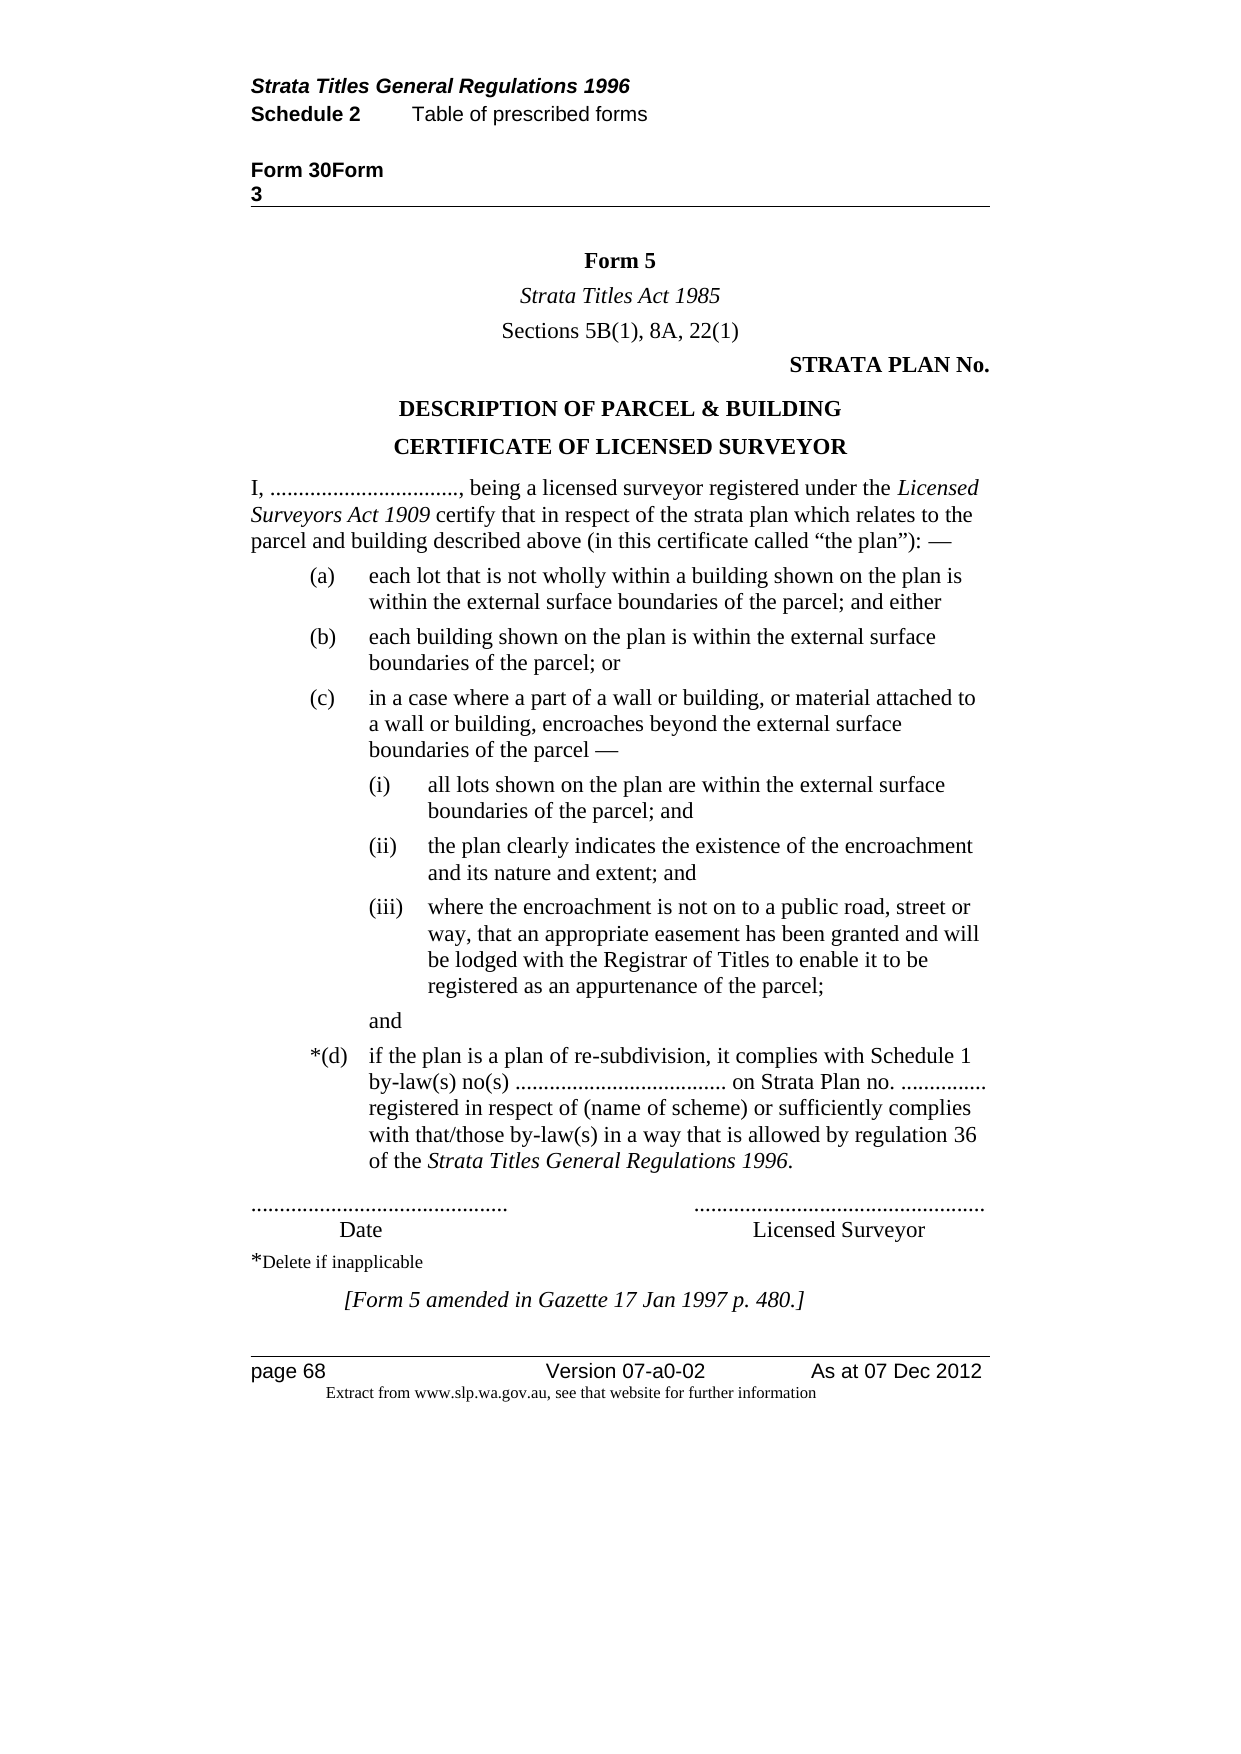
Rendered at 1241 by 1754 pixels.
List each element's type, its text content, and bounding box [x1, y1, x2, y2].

text *Delete if inapplicable [251, 1247, 990, 1273]
text (i) all lots shown on the plan are within the external surface boundaries of the parcel; and [251, 771, 990, 824]
text Date Licensed Surveyor [251, 1217, 990, 1243]
text (iii) where the encroachment is not on to a public road, street or way, that an appropriate easement has been granted and will be lodged with the Registrar of Titles to enable it to be registered as an appurtenance of the parcel; [251, 893, 990, 999]
subtitle DESCRIPTION OF PARCEL & BUILDING [251, 394, 990, 421]
subtitle CERTIFICATE OF LICENSED SURVEYOR [251, 433, 990, 460]
text and [251, 1007, 990, 1033]
text (c) in a case where a part of a wall or building, or material attached to a wall or building, encroaches beyond the external surface boundaries of the parcel — [251, 684, 990, 763]
text (a) each lot that is not wholly within a building shown on the plan is within the external surface boundaries of the parcel; and either [251, 562, 990, 614]
text ............................................. ................................................... [251, 1190, 990, 1217]
subtitle Sections 5B(1), 8A, 22(1) [251, 317, 990, 343]
text I, ................................., being a licensed surveyor registered under the Licensed Surveyors Act 1909 certify that in respect of the strata plan which relates to the parcel and building described above (in this certificate called “the plan”): — [251, 474, 990, 553]
text *(d) if the plan is a plan of re-subdivision, it complies with Schedule 1 by-law(s) no(s) ..................................... on Strata Plan no. ............... registered in respect of (name of scheme) or sufficiently complies with that/those by-law(s) in a way that is allowed by regulation 36 of the Strata Titles General Regulations 1996. [251, 1042, 990, 1173]
subtitle STRATA PLAN No. [251, 352, 990, 378]
text (b) each building shown on the plan is within the external surface boundaries of the parcel; or [251, 623, 990, 676]
subtitle Strata Titles Act 1985 [251, 282, 990, 308]
text (ii) the plan clearly indicates the existence of the encroachment and its nature and extent; and [251, 832, 990, 885]
subtitle Form 5 [251, 247, 990, 274]
text [Form 5 amended in Gazette 17 Jan 1997 p. 480.] [251, 1286, 990, 1312]
